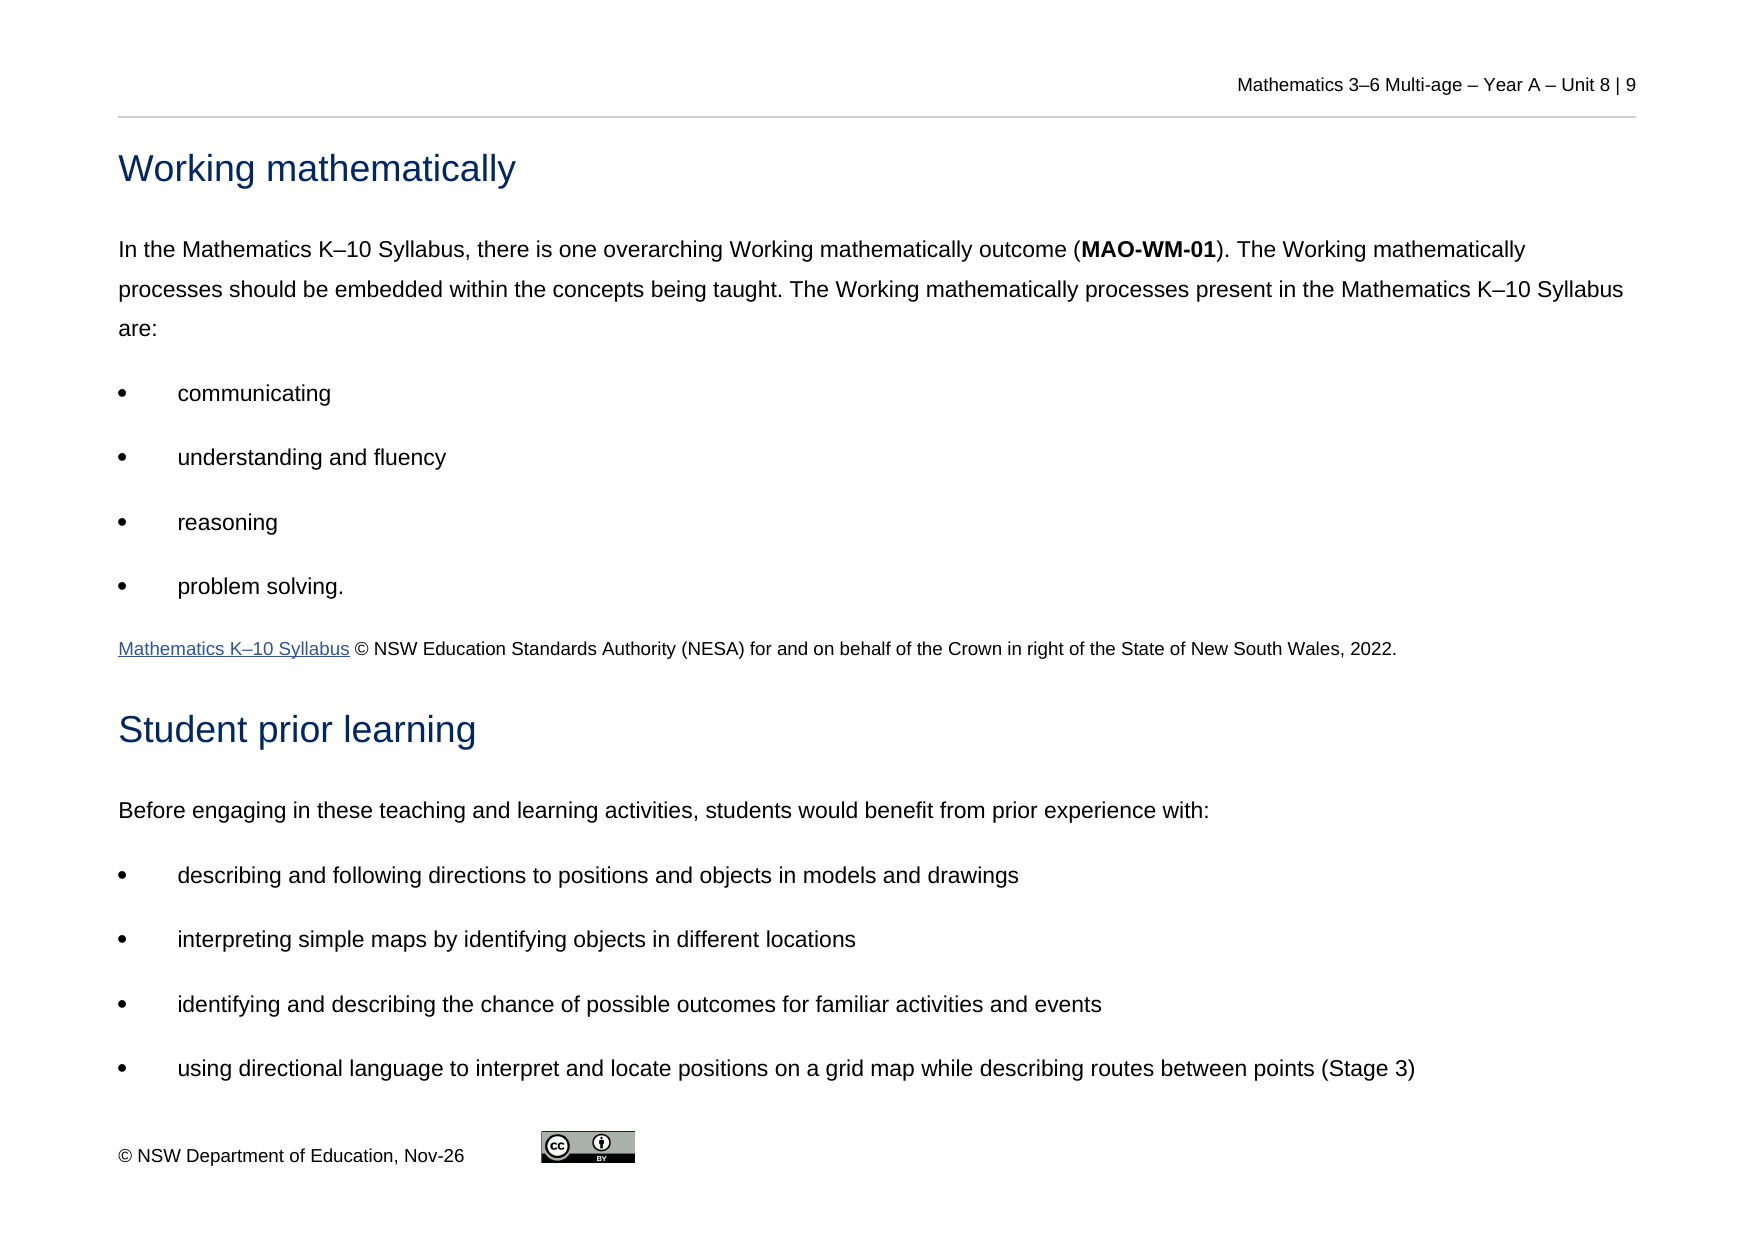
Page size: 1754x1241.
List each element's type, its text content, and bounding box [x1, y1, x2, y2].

text In the Mathematics K–10 Syllabus, there is one overarching Working mathematically outcome (MAO-WM-01). The Working mathematically processes should be embedded within the concepts being taught. The Working mathematically processes present in the Mathematics K–10 Syllabus are: [118, 236, 1636, 342]
list using directional language to interpret and locate positions on a grid map while describing routes between points (Stage 3) [118, 1055, 1636, 1081]
list reasoning [118, 509, 1636, 535]
text Mathematics K–10 Syllabus © NSW Education Standards Authority (NESA) for and on behalf of the Crown in right of the State of New South Wales, 2022. [118, 638, 1636, 659]
subtitle Working mathematically [118, 147, 1636, 190]
list problem solving. [118, 573, 1636, 599]
picture [541, 1131, 635, 1163]
list communicating [118, 380, 1636, 406]
list interpreting simple maps by identifying objects in different locations [118, 926, 1636, 952]
text Before engaging in these teaching and learning activities, students would benefit from prior experience with: [118, 797, 1636, 823]
subtitle Student prior learning [118, 707, 1636, 751]
list understanding and fluency [118, 444, 1636, 471]
list describing and following directions to positions and objects in models and drawings [118, 862, 1636, 888]
list identifying and describing the chance of possible outcomes for familiar activities and events [118, 991, 1636, 1017]
